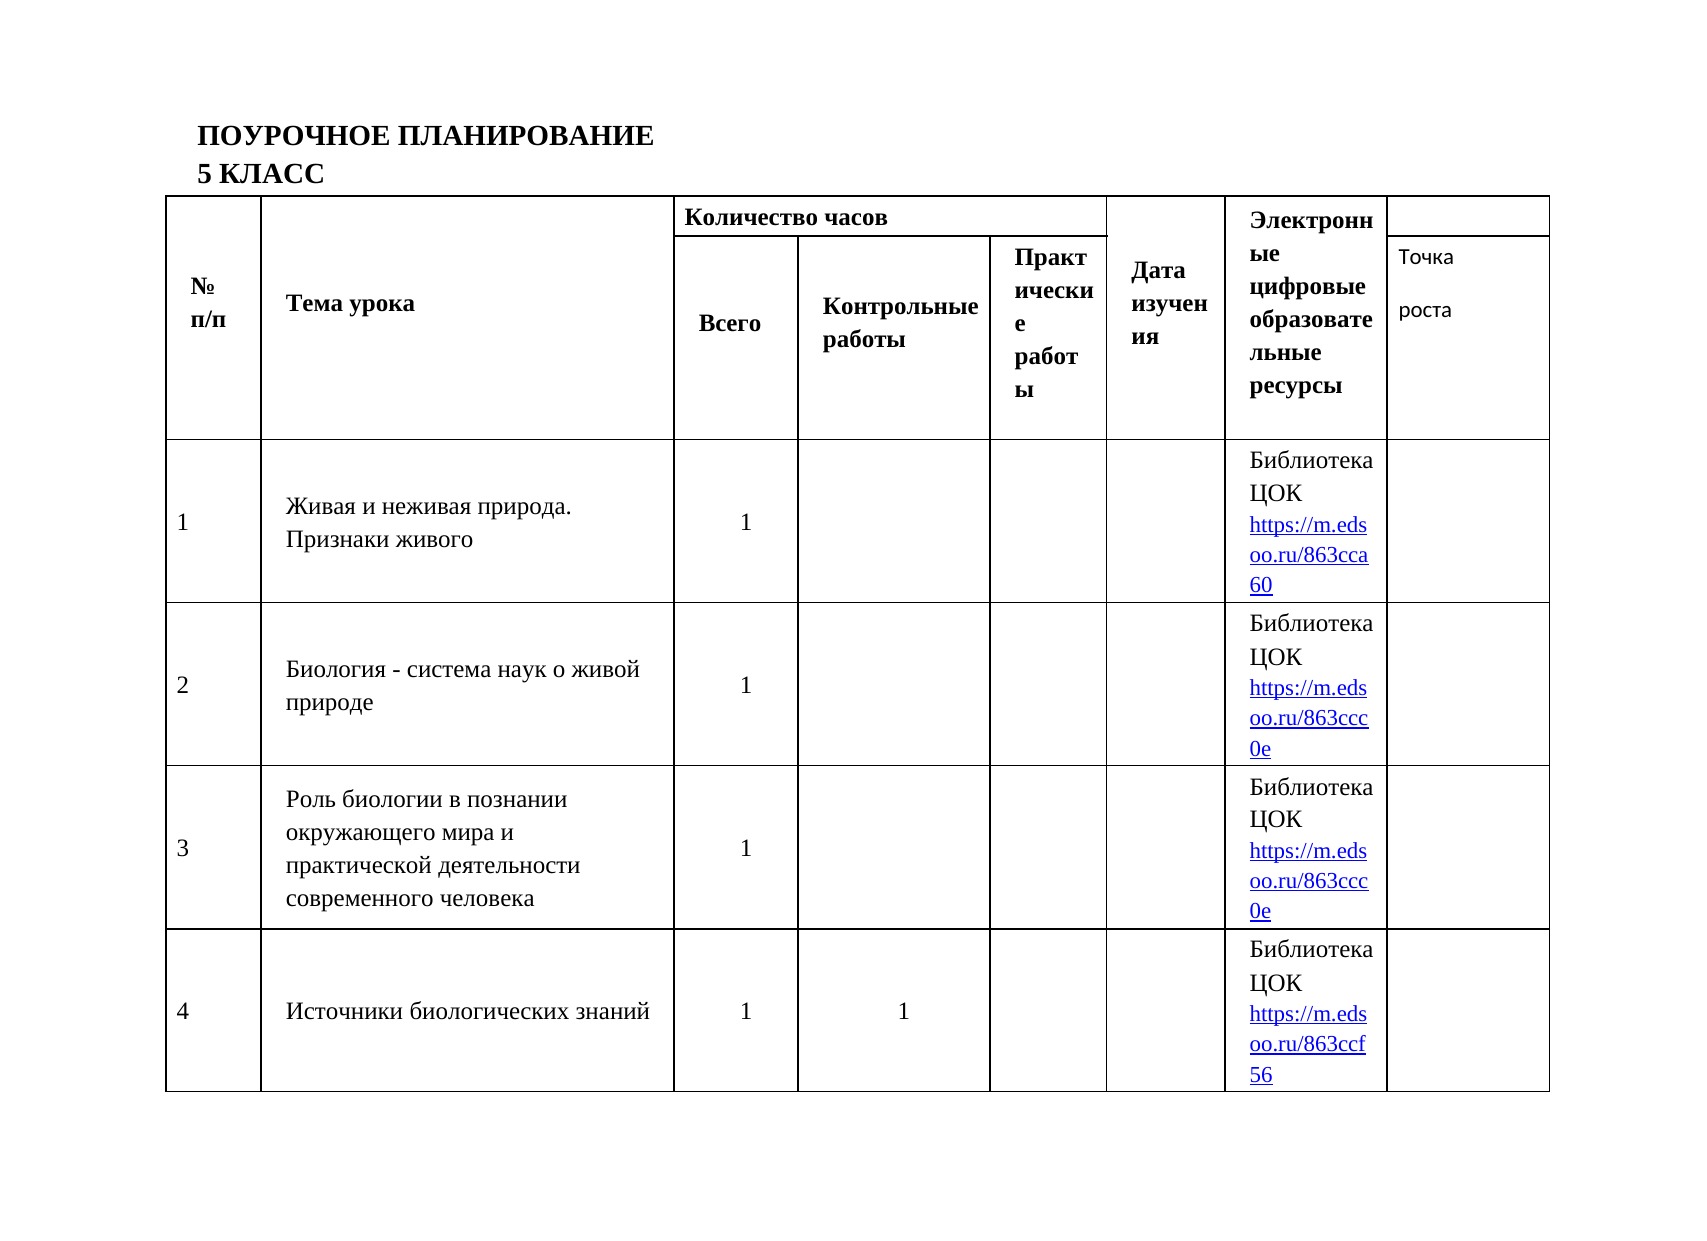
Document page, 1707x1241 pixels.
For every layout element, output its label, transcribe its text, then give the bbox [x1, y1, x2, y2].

table_header Тема урока [262, 197, 673, 439]
table_cell [799, 766, 989, 928]
table_cell [799, 440, 989, 602]
table_cell [991, 930, 1106, 1091]
table_header [1388, 197, 1549, 235]
text 5 КЛАСС [190, 157, 1618, 190]
table_cell [1388, 440, 1549, 602]
table_header № п/п [167, 197, 260, 439]
table_cell Библиотека ЦОК https://m.edsoo.ru/863ccc0e [1226, 603, 1386, 765]
table_cell Источники биологических знаний [262, 930, 673, 1091]
table_cell 2 [167, 603, 260, 765]
table_cell 1 [799, 930, 989, 1091]
table_cell 1 [675, 603, 797, 765]
table_cell Живая и неживая природа. Признаки живого [262, 440, 673, 602]
table_cell [1107, 930, 1224, 1091]
table_cell Библиотека ЦОК https://m.edsoo.ru/863cca60 [1226, 440, 1386, 602]
table_cell Практические работы [991, 237, 1106, 439]
table_cell Библиотека ЦОК https://m.edsoo.ru/863ccf56 [1226, 930, 1386, 1091]
table_cell [1388, 603, 1549, 765]
table_cell Библиотека ЦОК https://m.edsoo.ru/863ccc0e [1226, 766, 1386, 928]
table_cell [991, 440, 1106, 602]
table_cell 4 [167, 930, 260, 1091]
table_cell 1 [167, 440, 260, 602]
table_cell Всего [675, 237, 797, 439]
text ПОУРОЧНОЕ ПЛАНИРОВАНИЕ [190, 118, 1618, 152]
table_cell Биология - система наук о живой природе [262, 603, 673, 765]
table_header Электронные цифровые образовательные ресурсы [1226, 197, 1386, 439]
table_cell Точка роста [1388, 237, 1549, 439]
table_cell [1107, 766, 1224, 928]
table_cell 3 [167, 766, 260, 928]
table_cell Роль биологии в познании окружающего мира и практической деятельности современного человека [262, 766, 673, 928]
table_header Дата изучения [1107, 197, 1224, 439]
table_cell [1107, 440, 1224, 602]
table_cell 1 [675, 440, 797, 602]
table_cell [991, 766, 1106, 928]
table_header Количество часов [675, 197, 1106, 235]
table_cell [799, 603, 989, 765]
table_cell 1 [675, 766, 797, 928]
table_cell 1 [675, 930, 797, 1091]
table_cell Контрольные работы [799, 237, 989, 439]
table_cell [1388, 766, 1549, 928]
table_cell [991, 603, 1106, 765]
table_cell [1107, 603, 1224, 765]
table_cell [1388, 930, 1549, 1091]
